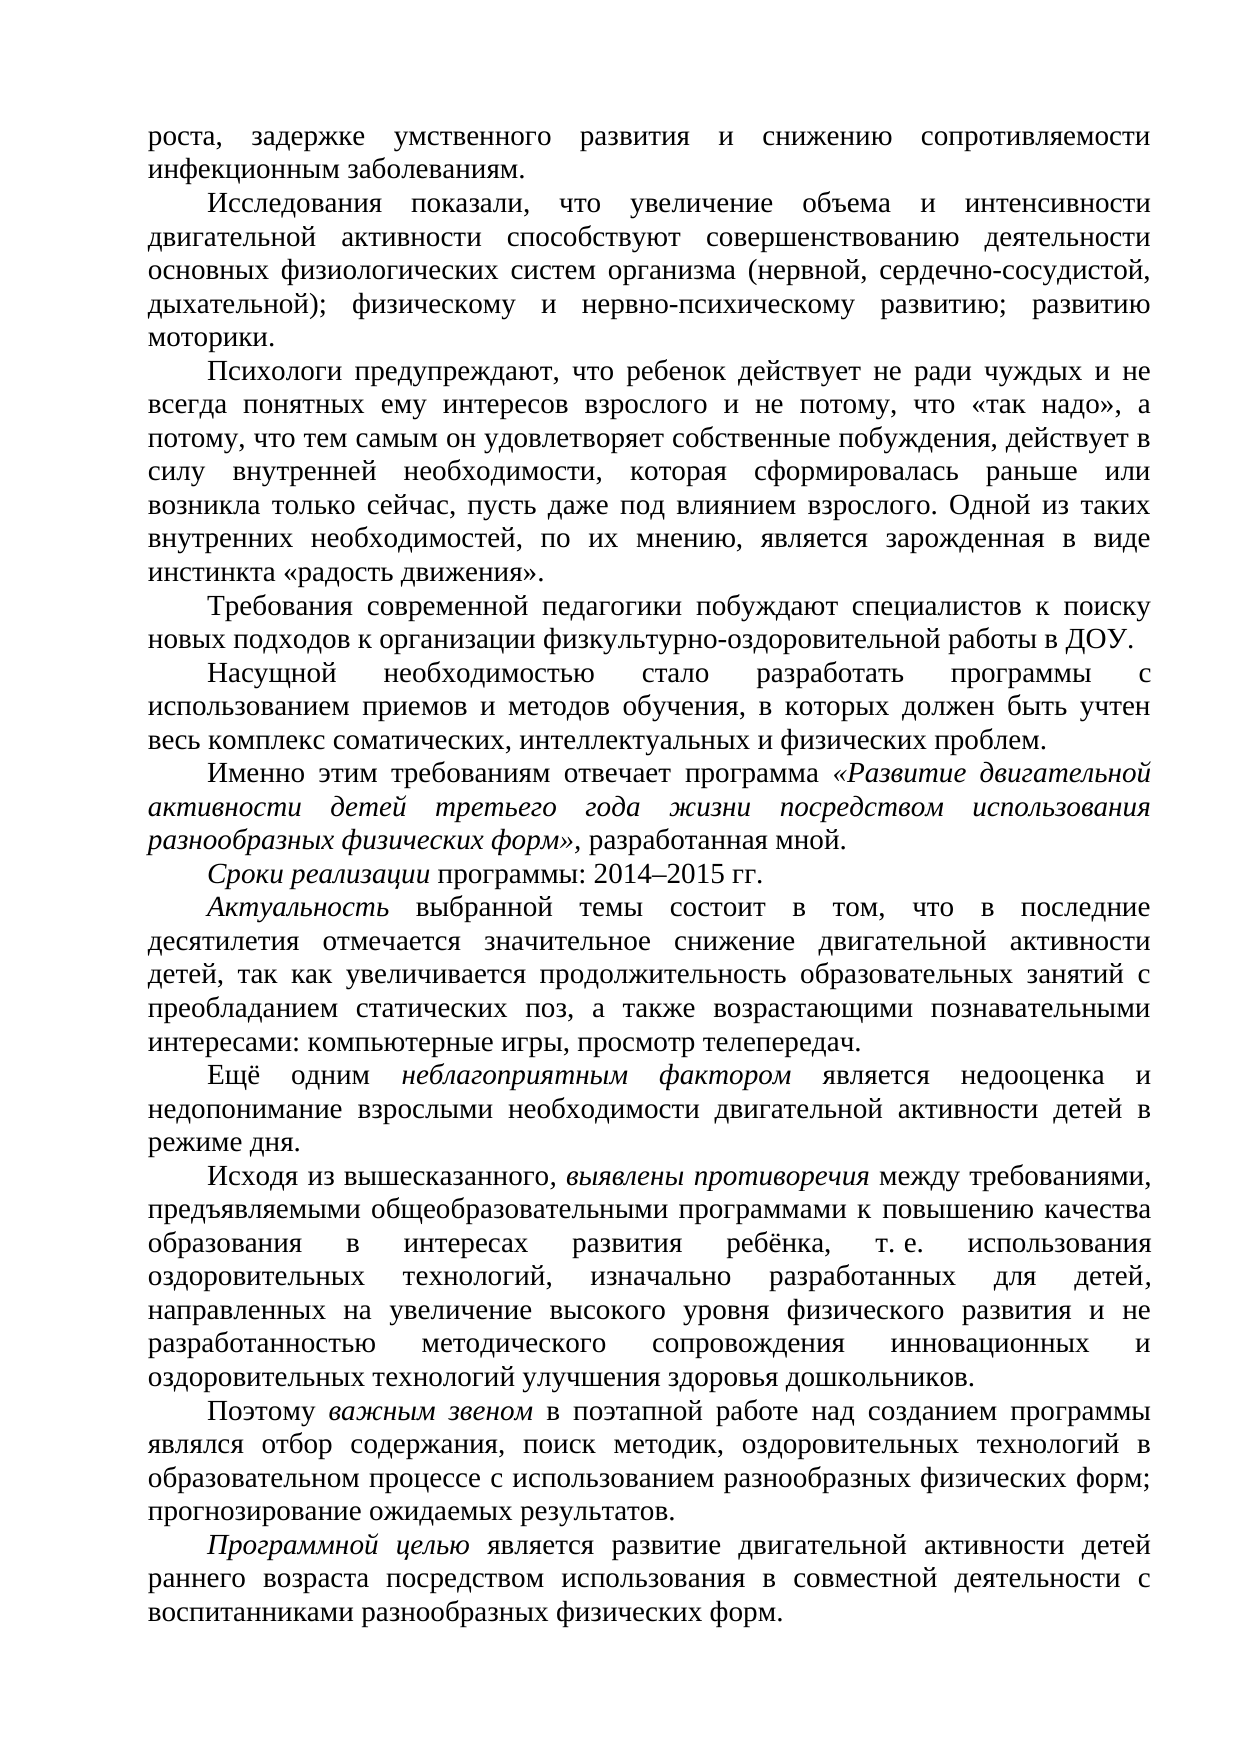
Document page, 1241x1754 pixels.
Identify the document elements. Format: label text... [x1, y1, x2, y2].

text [148, 118, 1152, 185]
text Исходя из вышесказанного, выявлены противоречия между требованиями, предъявляемыми общеобразовательными программами к повышению качества образования в интересах развития ребёнка, т. е. использования оздоровительных технологий, изначально разработанных для детей, направленных на увеличение высокого уровня физического развития и не разработанностью методического сопровождения инновационных и оздоровительных технологий улучшения здоровья дошкольников. [148, 1158, 1152, 1393]
text Сроки реализации программы: 2014–2015 гг. [148, 856, 1152, 889]
text Актуальность выбранной темы состоит в том, что в последние десятилетия отмечается значительное снижение двигательной активности детей, так как увеличивается продолжительность образовательных занятий с преобладанием статических поз, а также возрастающими познавательными интересами: компьютерные игры, просмотр телепередач. [148, 889, 1152, 1057]
text Программной целью является развитие двигательной активности детей раннего возраста посредством использования в совместной деятельности с воспитанниками разнообразных физических форм. [148, 1527, 1152, 1627]
text Исследования показали, что увеличение объема и интенсивности двигательной активности способствуют совершенствованию деятельности основных физиологических систем организма (нервной, сердечно-сосудистой, дыхательной); физическому и нервно-психическому развитию; развитию моторики. [148, 185, 1152, 353]
text Насущной необходимостью стало разработать программы с использованием приемов и методов обучения, в которых должен быть учтен весь комплекс соматических, интеллектуальных и физических проблем. [148, 655, 1152, 755]
text Психологи предупреждают, что ребенок действует не ради чуждых и не всегда понятных ему интересов взрослого и не потому, что «так надо», а потому, что тем самым он удовлетворяет собственные побуждения, действует в силу внутренней необходимости, которая сформировалась раньше или возникла только сейчас, пусть даже под влиянием взрослого. Одной из таких внутренних необходимостей, по их мнению, является зарожденная в виде инстинкта «радость движения». [148, 353, 1152, 588]
text Требования современной педагогики побуждают специалистов к поиску новых подходов к организации физкультурно-оздоровительной работы в ДОУ. [148, 588, 1152, 655]
text Именно этим требованиям отвечает программа «Развитие двигательной активности детей третьего года жизни посредством использования разнообразных физических форм», разработанная мной. [148, 755, 1152, 856]
text Ещё одним неблагоприятным фактором является недооценка и недопонимание взрослыми необходимости двигательной активности детей в режиме дня. [148, 1057, 1152, 1158]
text Поэтому важным звеном в поэтапной работе над созданием программы являлся отбор содержания, поиск методик, оздоровительных технологий в образовательном процессе с использованием разнообразных физических форм; прогнозирование ожидаемых результатов. [148, 1393, 1152, 1527]
